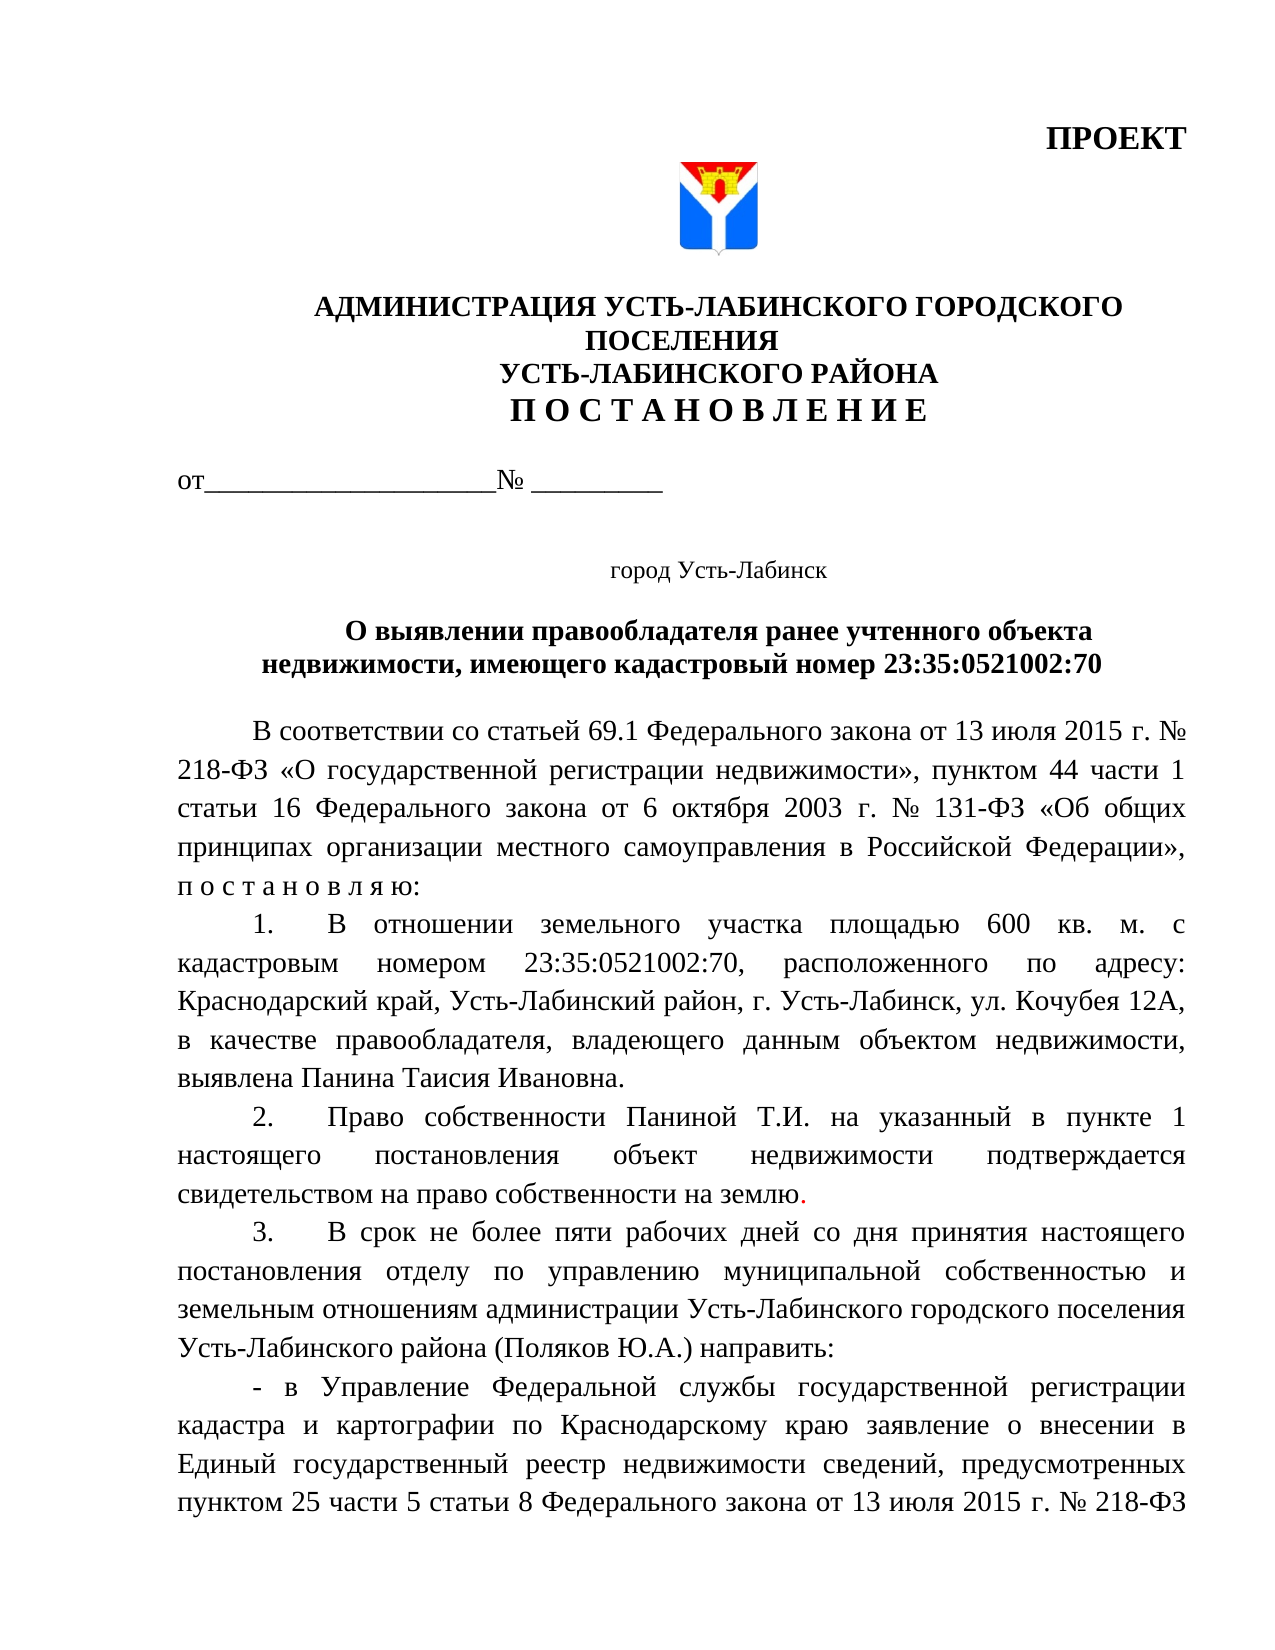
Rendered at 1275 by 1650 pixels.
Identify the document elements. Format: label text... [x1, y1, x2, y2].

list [177, 1369, 1186, 1518]
picture [679, 162, 758, 256]
text О выявлении правообладателя ранее учтенного объекта недвижимости, имеющего кадастровый номер 23:35:0521002:70 [177, 613, 1186, 680]
text от____________________№ _________ [177, 462, 1192, 495]
text ПРОЕКТ [177, 118, 1186, 156]
text 3. В срок не более пяти рабочих дней со дня принятия настоящего постановления отделу по управлению муниципальной собственностью и земельным отношениям администрации Усть-Лабинского городского поселения Усть-Лабинского района (Поляков Ю.А.) направить: [177, 1214, 1186, 1364]
text В соответствии со статьей 69.1 Федерального закона от 13 июля 2015 г. № 218-ФЗ «О государственной регистрации недвижимости», пунктом 44 части 1 статьи 16 Федерального закона от 6 октября 2003 г. № 131-ФЗ «Об общих принципах организации местного самоуправления в Российской Федерации», п о с т а н о в л я ю: [177, 713, 1186, 901]
text АДМИНИСТРАЦИЯ УСТЬ-ЛАБИНСКОГО ГОРОДСКОГО ПОСЕЛЕНИЯ [171, 289, 1192, 356]
text 1. В отношении земельного участка площадью 600 кв. м. с кадастровым номером 23:35:0521002:70, расположенного по адресу: Краснодарский край, Усть-Лабинский район, г. Усть-Лабинск, ул. Кочубея 12А, в качестве правообладателя, владеющего данным объектом недвижимости, выявлена Панина Таисия Ивановна. [177, 906, 1186, 1094]
text П О С Т А Н О В Л Е Н И Е [171, 390, 1192, 428]
text УСТЬ-ЛАБИНСКОГО РАЙОНА [171, 356, 1192, 390]
text город Усть-Лабинск [177, 555, 1186, 584]
text 2. Право собственности Паниной Т.И. на указанный в пункте 1 настоящего постановления объект недвижимости подтверждается свидетельством на право собственности на землю. [177, 1099, 1186, 1209]
